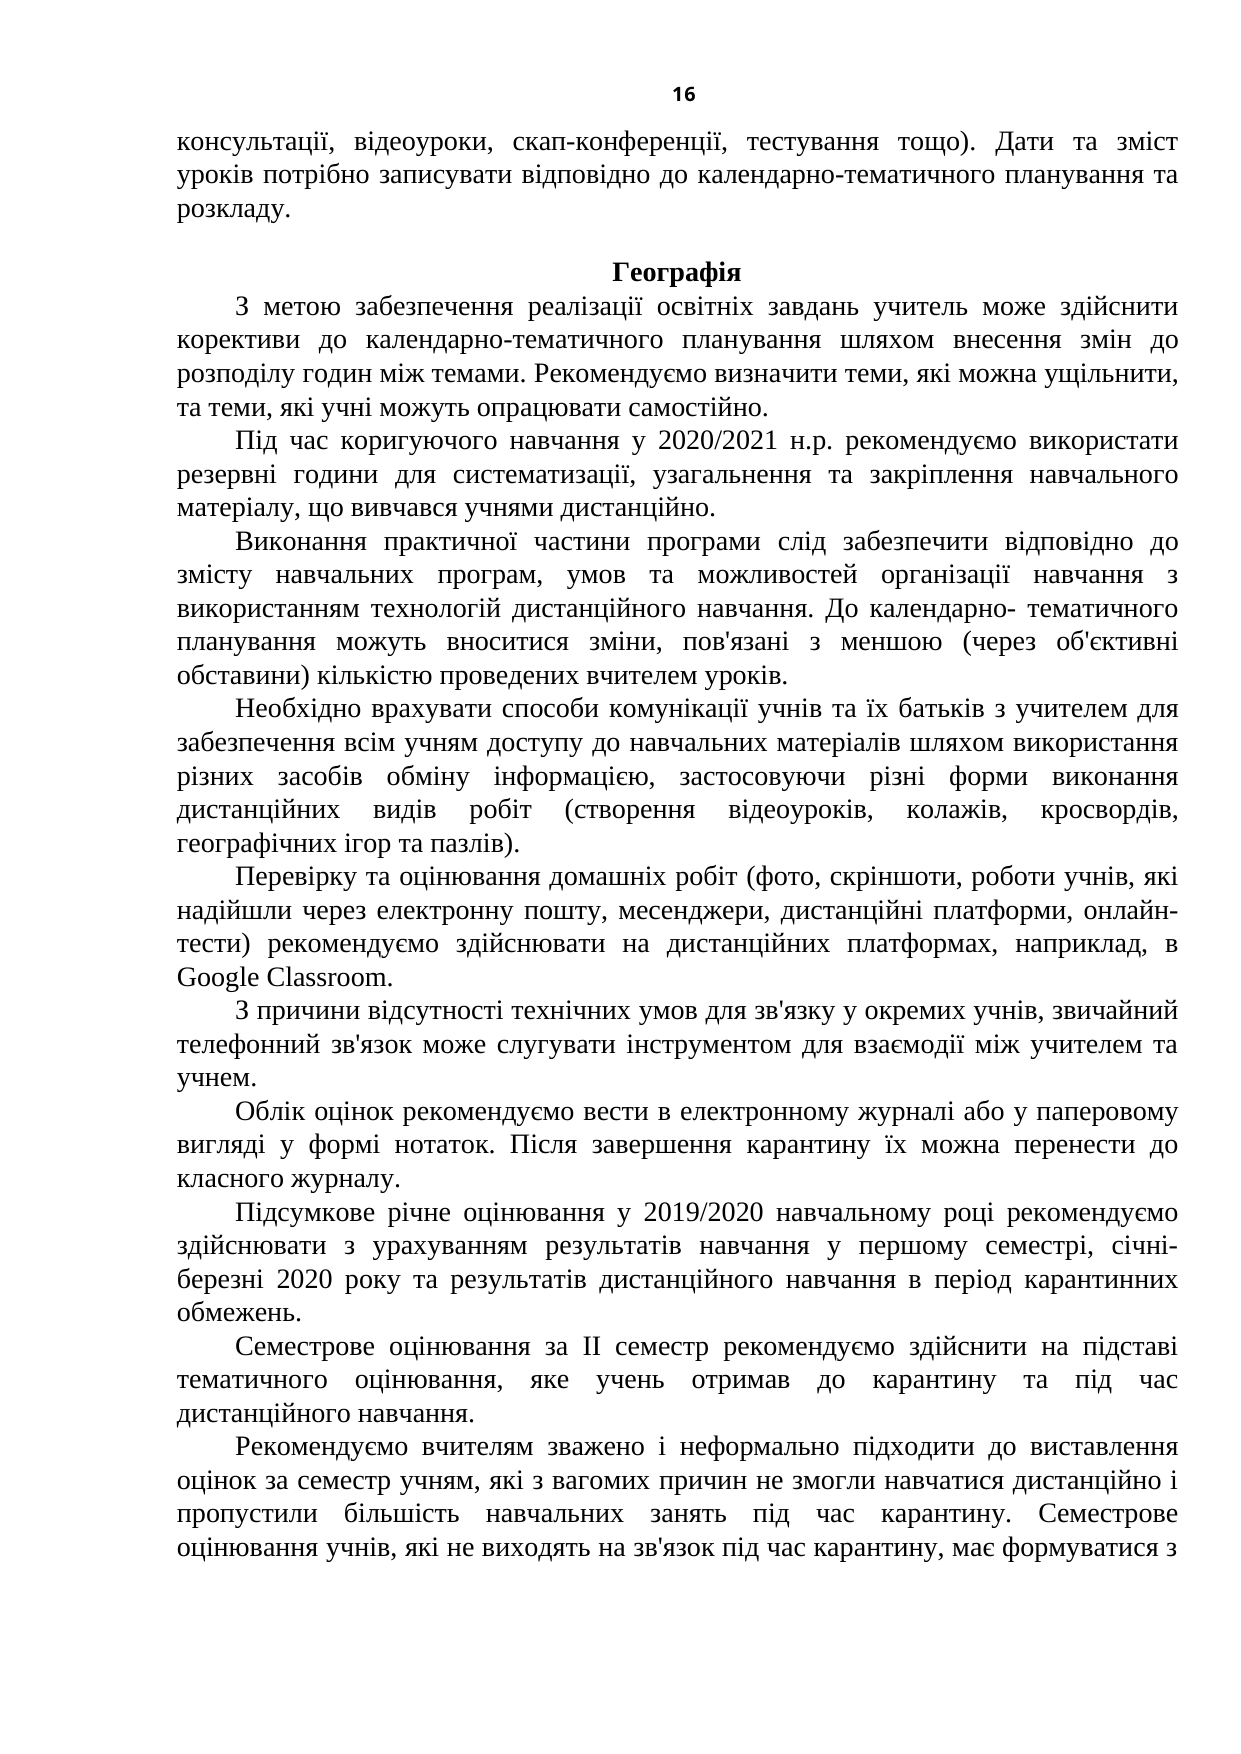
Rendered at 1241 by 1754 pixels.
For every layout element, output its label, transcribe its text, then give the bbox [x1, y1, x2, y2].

text З метою забезпечення реалізації освітніх завдань учитель може здійснити корективи до календарно-тематичного планування шляхом внесення змін до розподілу годин між темами. Рекомендуємо визначити теми, які можна ущільнити, та теми, які учні можуть опрацювати самостійно. [177, 289, 1180, 423]
text Семестрове оцінювання за ІІ семестр рекомендуємо здійснити на підставі тематичного оцінювання, яке учень отримав до карантину та під час дистанційного навчання. [177, 1328, 1180, 1429]
text Перевірку та оцінювання домашніх робіт (фото, скріншоти, роботи учнів, які надійшли через електронну пошту, месенджери, дистанційні платформи, онлайн-тести) рекомендуємо здійснювати на дистанційних платформах, наприклад, в Google Classroom. [177, 859, 1180, 993]
text З причини відсутності технічних умов для зв'язку у окремих учнів, звичайний телефонний зв'язок може слугувати інструментом для взаємодії між учителем та учнем. [177, 993, 1180, 1094]
text Під час коригуючого навчання у 2020/2021 н.р. рекомендуємо використати резервні години для систематизації, узагальнення та закріплення навчального матеріалу, що вивчався учнями дистанційно. [177, 423, 1180, 523]
text Виконання практичної частини програми слід забезпечити відповідно до змісту навчальних програм, умов та можливостей організації навчання з використанням технологій дистанційного навчання. До календарно- тематичного планування можуть вноситися зміни, пов'язані з меншою (через об'єктивні обставини) кількістю проведених вчителем уроків. [177, 523, 1180, 691]
text Географія [612, 255, 1182, 289]
text Необхідно врахувати способи комунікації учнів та їх батьків з учителем для забезпечення всім учням доступу до навчальних матеріалів шляхом використання різних засобів обміну інформацією, застосовуючи різні форми виконання дистанційних видів робіт (створення відеоуроків, колажів, кросвордів, географічних ігор та пазлів). [177, 691, 1180, 859]
text Підсумкове річне оцінювання у 2019/2020 навчальному році рекомендуємо здійснювати з урахуванням результатів навчання у першому семестрі, січні-березні 2020 року та результатів дистанційного навчання в період карантинних обмежень. [177, 1194, 1180, 1328]
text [177, 123, 1180, 224]
text Облік оцінок рекомендуємо вести в електронному журналі або у паперовому вигляді у формі нотаток. Після завершення карантину їх можна перенести до класного журналу. [177, 1094, 1180, 1194]
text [177, 1429, 1180, 1563]
